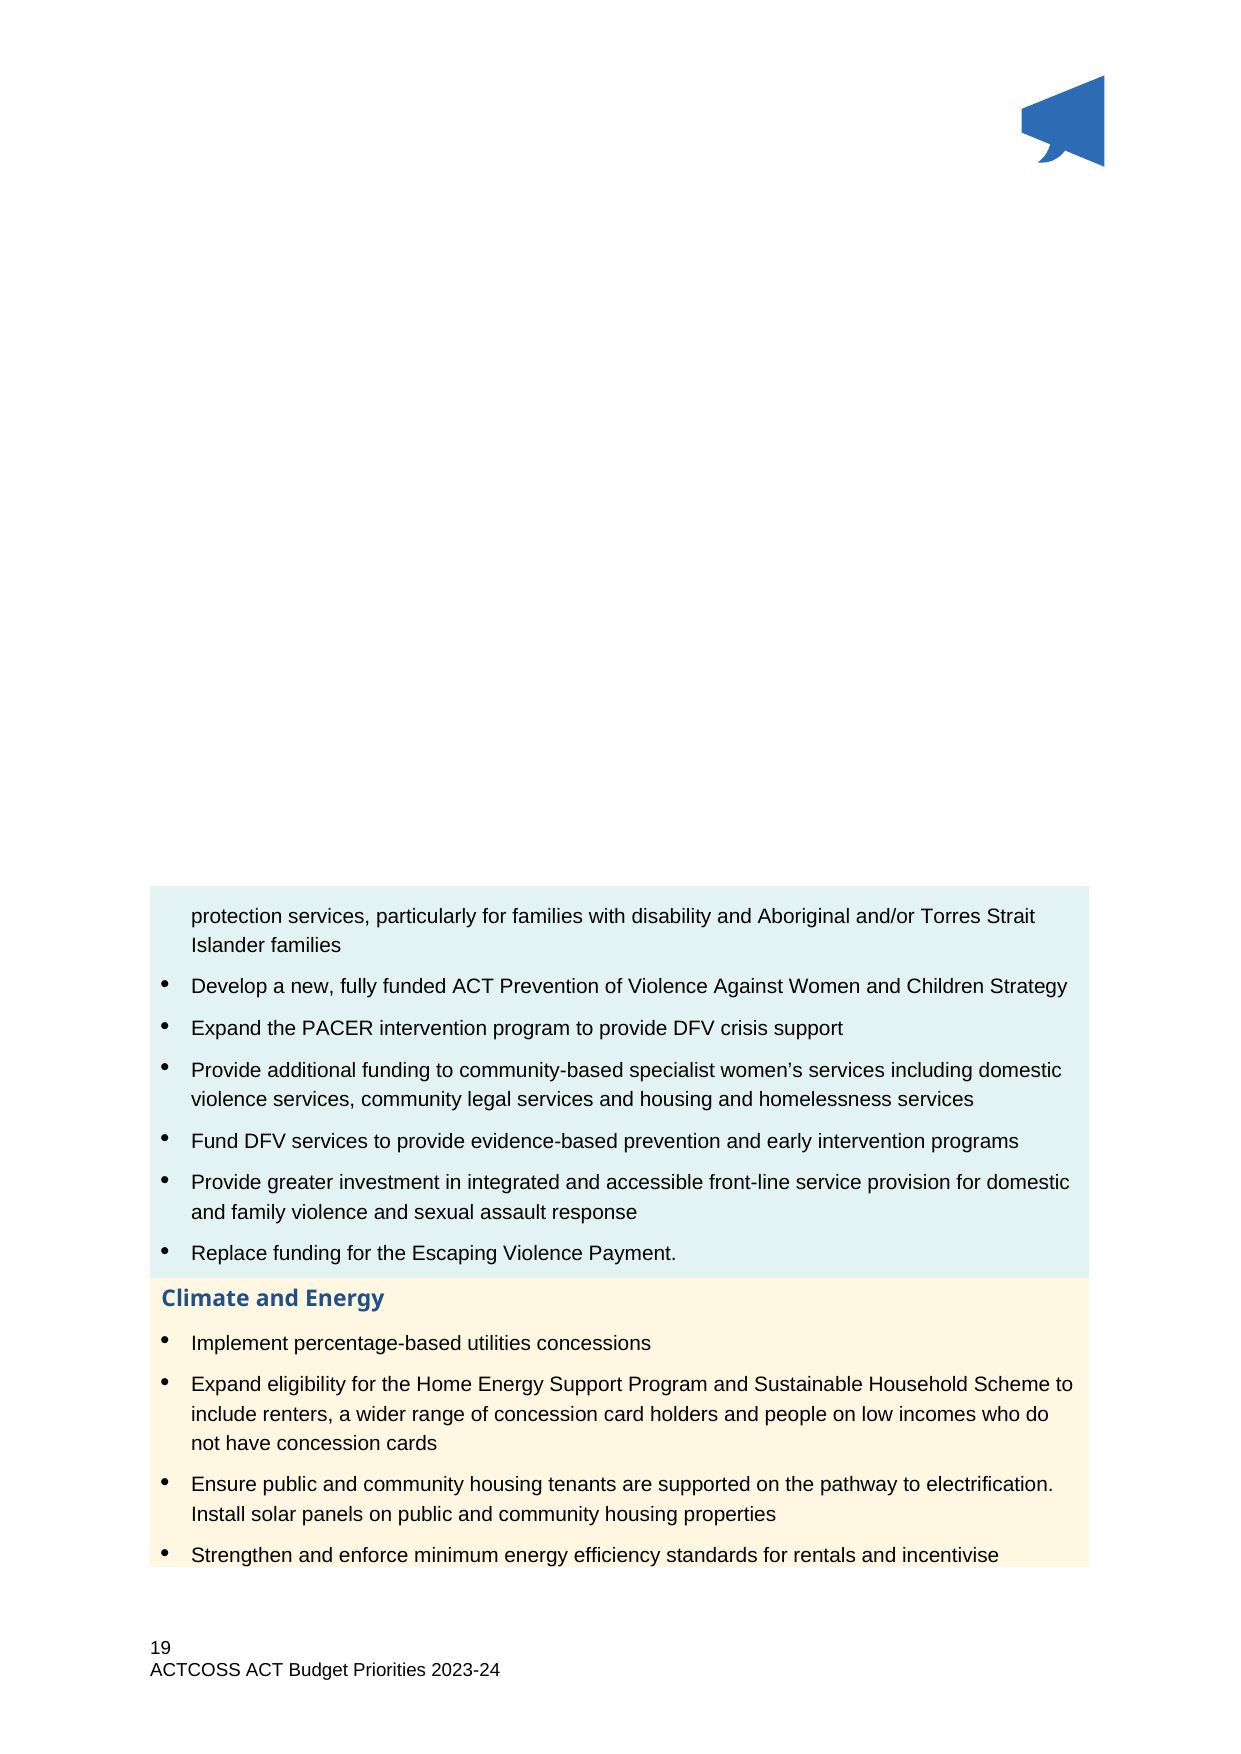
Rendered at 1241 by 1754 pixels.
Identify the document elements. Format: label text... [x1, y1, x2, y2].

table_cell Children, Young People, and Families Invest in perinatal wellbeing including through in-patient parent and baby care Fund implementation of the ACT Play Space Strategy Fund implementation of a fully inclusive education model to ensure accessibility and inclusion for all students at all ACT schools Support implementation of Next Steps for our Kids 2022-2030 Strategy Invest in early childhood education and preschools with early intervention strategies for children with developmental delays Provide additional funding for youth crime diversion programs and enablement of evidence-based early interventions, including holistic assessments, appropriate case management and improved staffing (particularly those programs supporting youth in advance of the increased age of criminal responsibility) Invest in an expanded Youth Justice program facilitating Functional Family Therapy (FFT) Implement and fund all recommendations from the Inspector of Correctional Services Healthy Centre Review of Bimberi Youth Justice Centre Resource and implement robust internal and external review mechanisms in the ACT child protection systems Invest in early intervention and supports for families at risk of engagement with child and youth protection services, particularly for families with disability and Aboriginal and/or Torres Strait Islander families Develop a new, fully funded ACT Prevention of Violence Against Women and Children Strategy Expand the PACER intervention program to provide DFV crisis support Provide additional funding to community-based specialist women’s services including domestic violence services, community legal services and housing and homelessness services Fund DFV services to provide evidence-based prevention and early intervention programs Provide greater investment in integrated and accessible front-line service provision for domestic and family violence and sexual assault response Replace funding for the Escaping Violence Payment. [150, 886, 1089, 1278]
table_cell Climate and Energy Implement percentage-based utilities concessions Expand eligibility for the Home Energy Support Program and Sustainable Household Scheme to include renters, a wider range of concession card holders and people on low incomes who do not have concession cards Ensure public and community housing tenants are supported on the pathway to electrification. Install solar panels on public and community housing properties Strengthen and enforce minimum energy efficiency standards for rentals and incentivise landlords to ensure these standards are met Equitably distribute costs when phasing out the gas network. Provide targeted support for transition, disconnection, and abolishment costs. [150, 1278, 1089, 1567]
